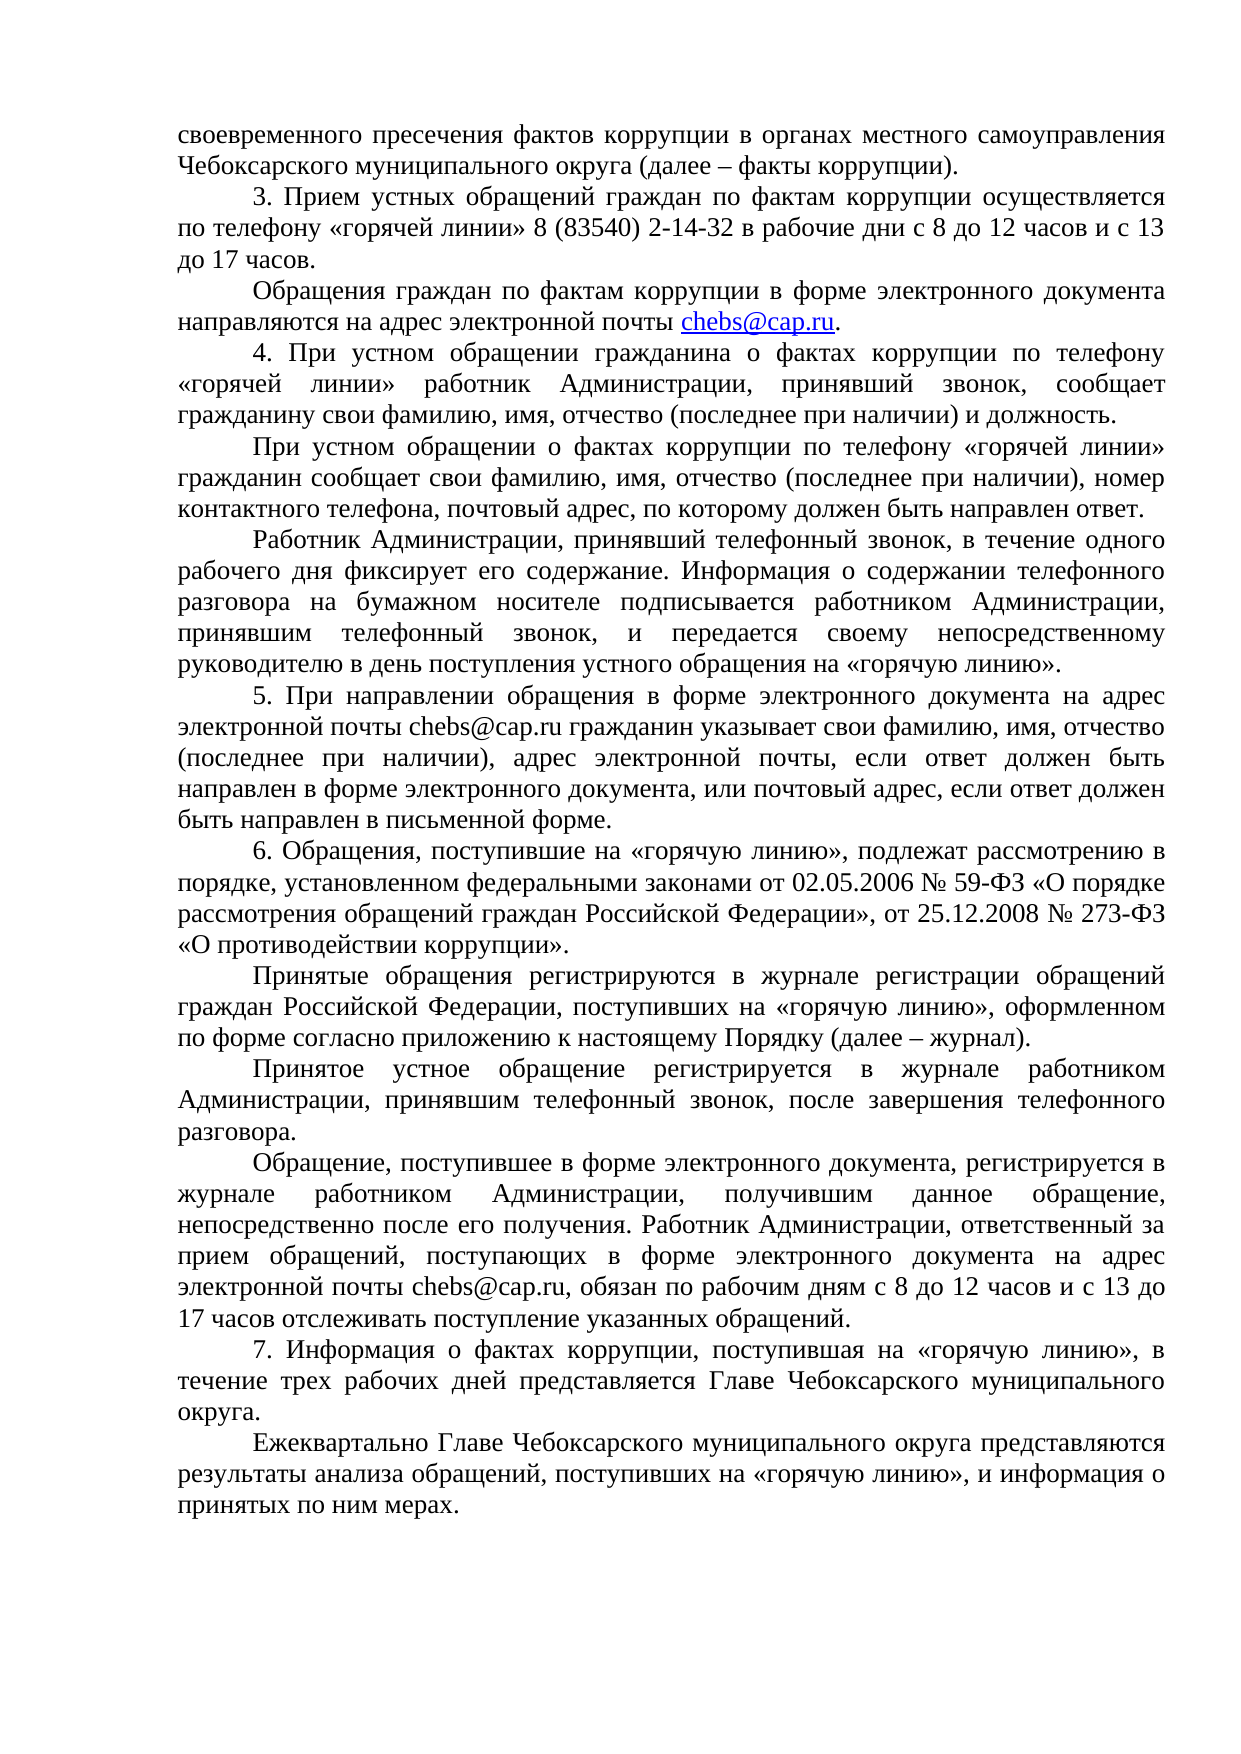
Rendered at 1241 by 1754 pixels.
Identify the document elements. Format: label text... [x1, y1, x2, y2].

text 5. При направлении обращения в форме электронного документа на адрес электронной почты chebs@cap.ru гражданин указывает свои фамилию, имя, отчество (последнее при наличии), адрес электронной почты, если ответ должен быть направлен в форме электронного документа, или почтовый адрес, если ответ должен быть направлен в письменной форме. [177, 679, 1166, 834]
text При устном обращении о фактах коррупции по телефону «горячей линии» гражданин сообщает свои фамилию, имя, отчество (последнее при наличии), номер контактного телефона, почтовый адрес, по которому должен быть направлен ответ. [177, 429, 1166, 523]
text 3. Прием устных обращений граждан по фактам коррупции осуществляется по телефону «горячей линии» 8 (83540) 2-14-32 в рабочие дни с 8 до 12 часов и с 13 до 17 часов. [177, 180, 1166, 274]
text Принятые обращения регистрируются в журнале регистрации обращений граждан Российской Федерации, поступивших на «горячую линию», оформленном по форме согласно приложению к настоящему Порядку (далее – журнал). [177, 959, 1166, 1052]
text Обращения граждан по фактам коррупции в форме электронного документа направляются на адрес электронной почты chebs@cap.ru. [177, 274, 1166, 336]
text Ежеквартально Главе Чебоксарского муниципального округа представляются результаты анализа обращений, поступивших на «горячую линию», и информация о принятых по ним мерах. [177, 1426, 1166, 1520]
text 4. При устном обращении гражданина о фактах коррупции по телефону «горячей линии» работник Администрации, принявший звонок, сообщает гражданину свои фамилию, имя, отчество (последнее при наличии) и должность. [177, 336, 1166, 429]
text 6. Обращения, поступившие на «горячую линию», подлежат рассмотрению в порядке, установленном федеральными законами от 02.05.2006 № 59-ФЗ «О порядке рассмотрения обращений граждан Российской Федерации», от 25.12.2008 № 273-ФЗ «О противодействии коррупции». [177, 834, 1166, 959]
text Принятое устное обращение регистрируется в журнале работником Администрации, принявшим телефонный звонок, после завершения телефонного разговора. [177, 1052, 1166, 1146]
text Работник Администрации, принявший телефонный звонок, в течение одного рабочего дня фиксирует его содержание. Информация о содержании телефонного разговора на бумажном носителе подписывается работником Администрации, принявшим телефонный звонок, и передается своему непосредственному руководителю в день поступления устного обращения на «горячую линию». [177, 523, 1166, 679]
text Обращение, поступившее в форме электронного документа, регистрируется в журнале работником Администрации, получившим данное обращение, непосредственно после его получения. Работник Администрации, ответственный за прием обращений, поступающих в форме электронного документа на адрес электронной почты chebs@cap.ru, обязан по рабочим дням с 8 до 12 часов и с 13 до 17 часов отслеживать поступление указанных обращений. [177, 1146, 1166, 1333]
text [177, 118, 1166, 180]
text 7. Информация о фактах коррупции, поступившая на «горячую линию», в течение трех рабочих дней представляется Главе Чебоксарского муниципального округа. [177, 1333, 1166, 1426]
